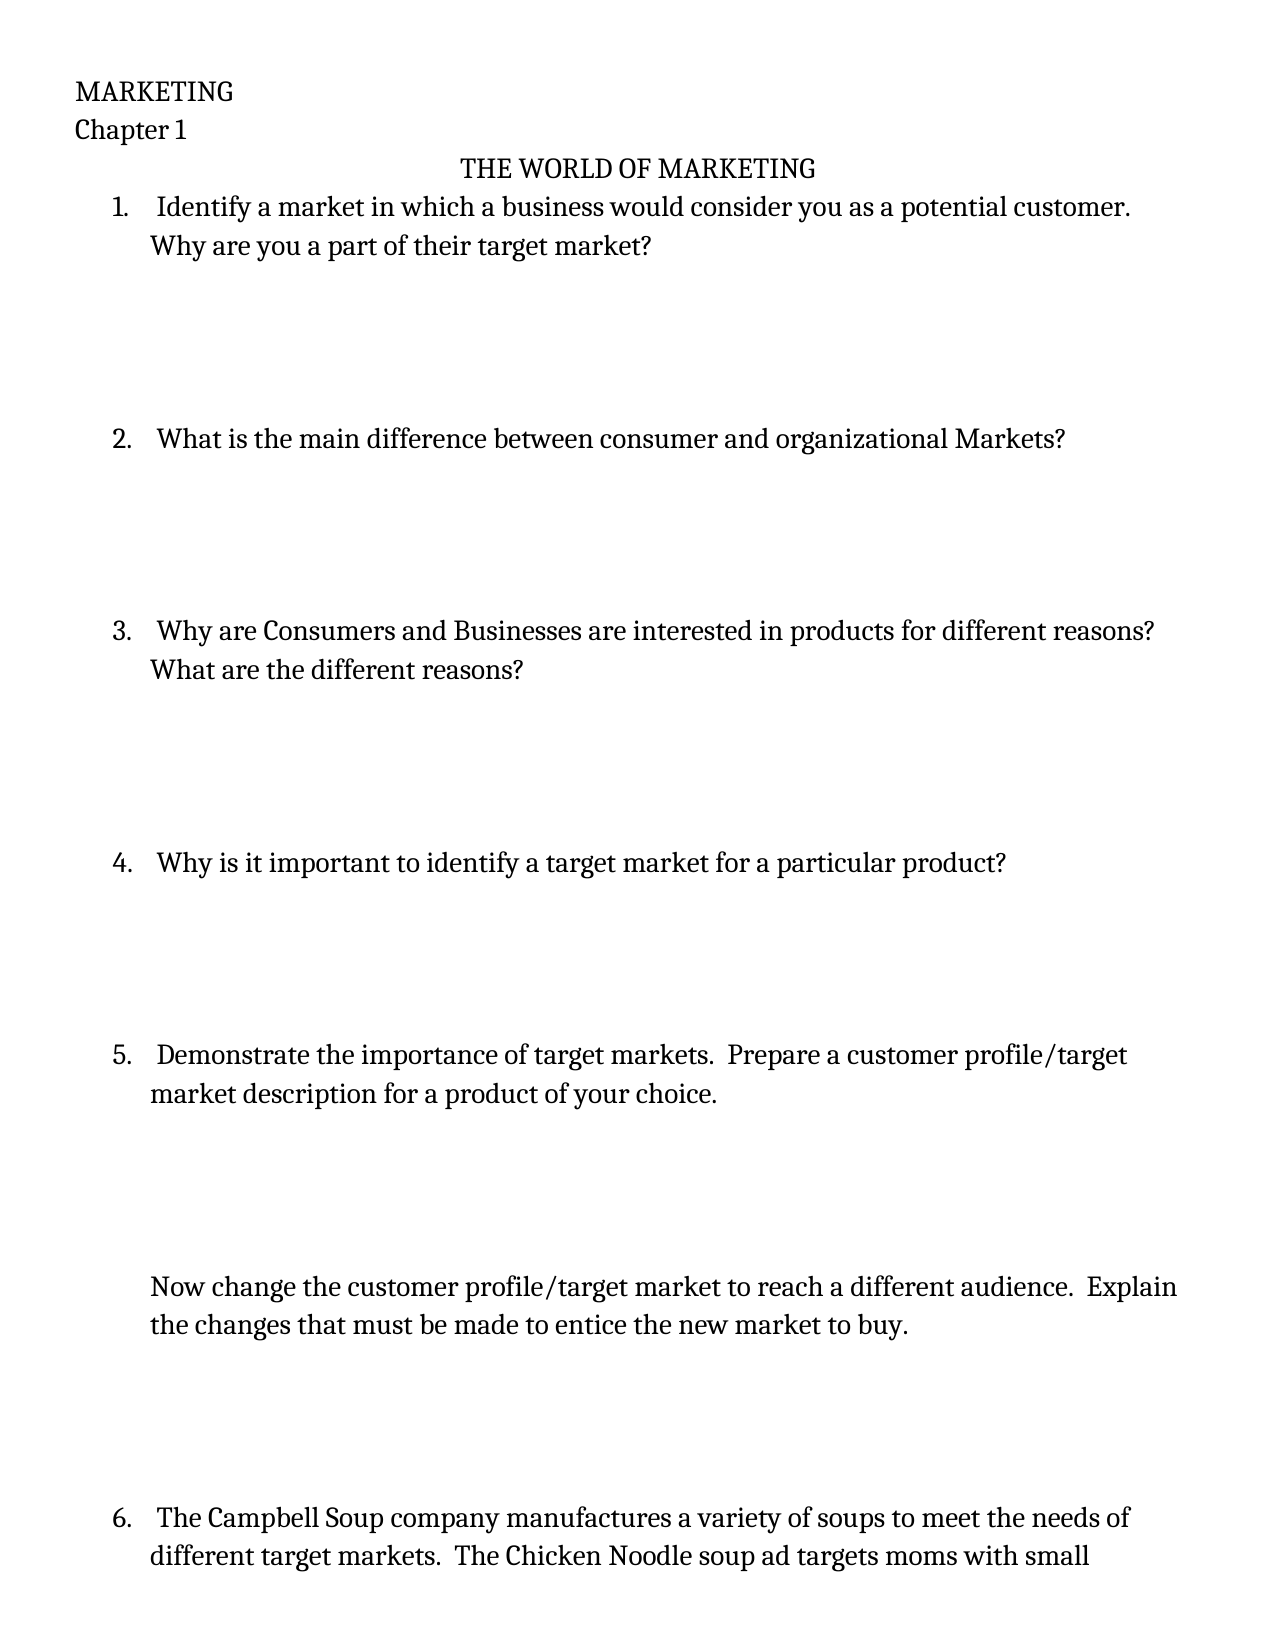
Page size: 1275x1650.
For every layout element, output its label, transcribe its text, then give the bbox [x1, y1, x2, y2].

list Why are Consumers and Businesses are interested in products for different reasons? What are the different reasons? [112, 614, 1200, 687]
list Demonstrate the importance of target markets. Prepare a customer profile/target market description for a product of your choice. [112, 1038, 1200, 1111]
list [112, 1501, 1200, 1573]
list Identify a market in which a business would consider you as a potential customer. Why are you a part of their target market? [112, 191, 1200, 263]
list Why is it important to identify a target market for a particular product? [112, 846, 1200, 879]
text Chapter 1 [75, 113, 1200, 147]
list What is the main difference between consumer and organizational Markets? [112, 422, 1200, 455]
text THE WORLD OF MARKETING [75, 152, 1200, 186]
text MARKETING [75, 75, 1200, 108]
text Now change the customer profile/target market to reach a different audience. Explain the changes that must be made to entice the new market to buy. [150, 1270, 1200, 1342]
